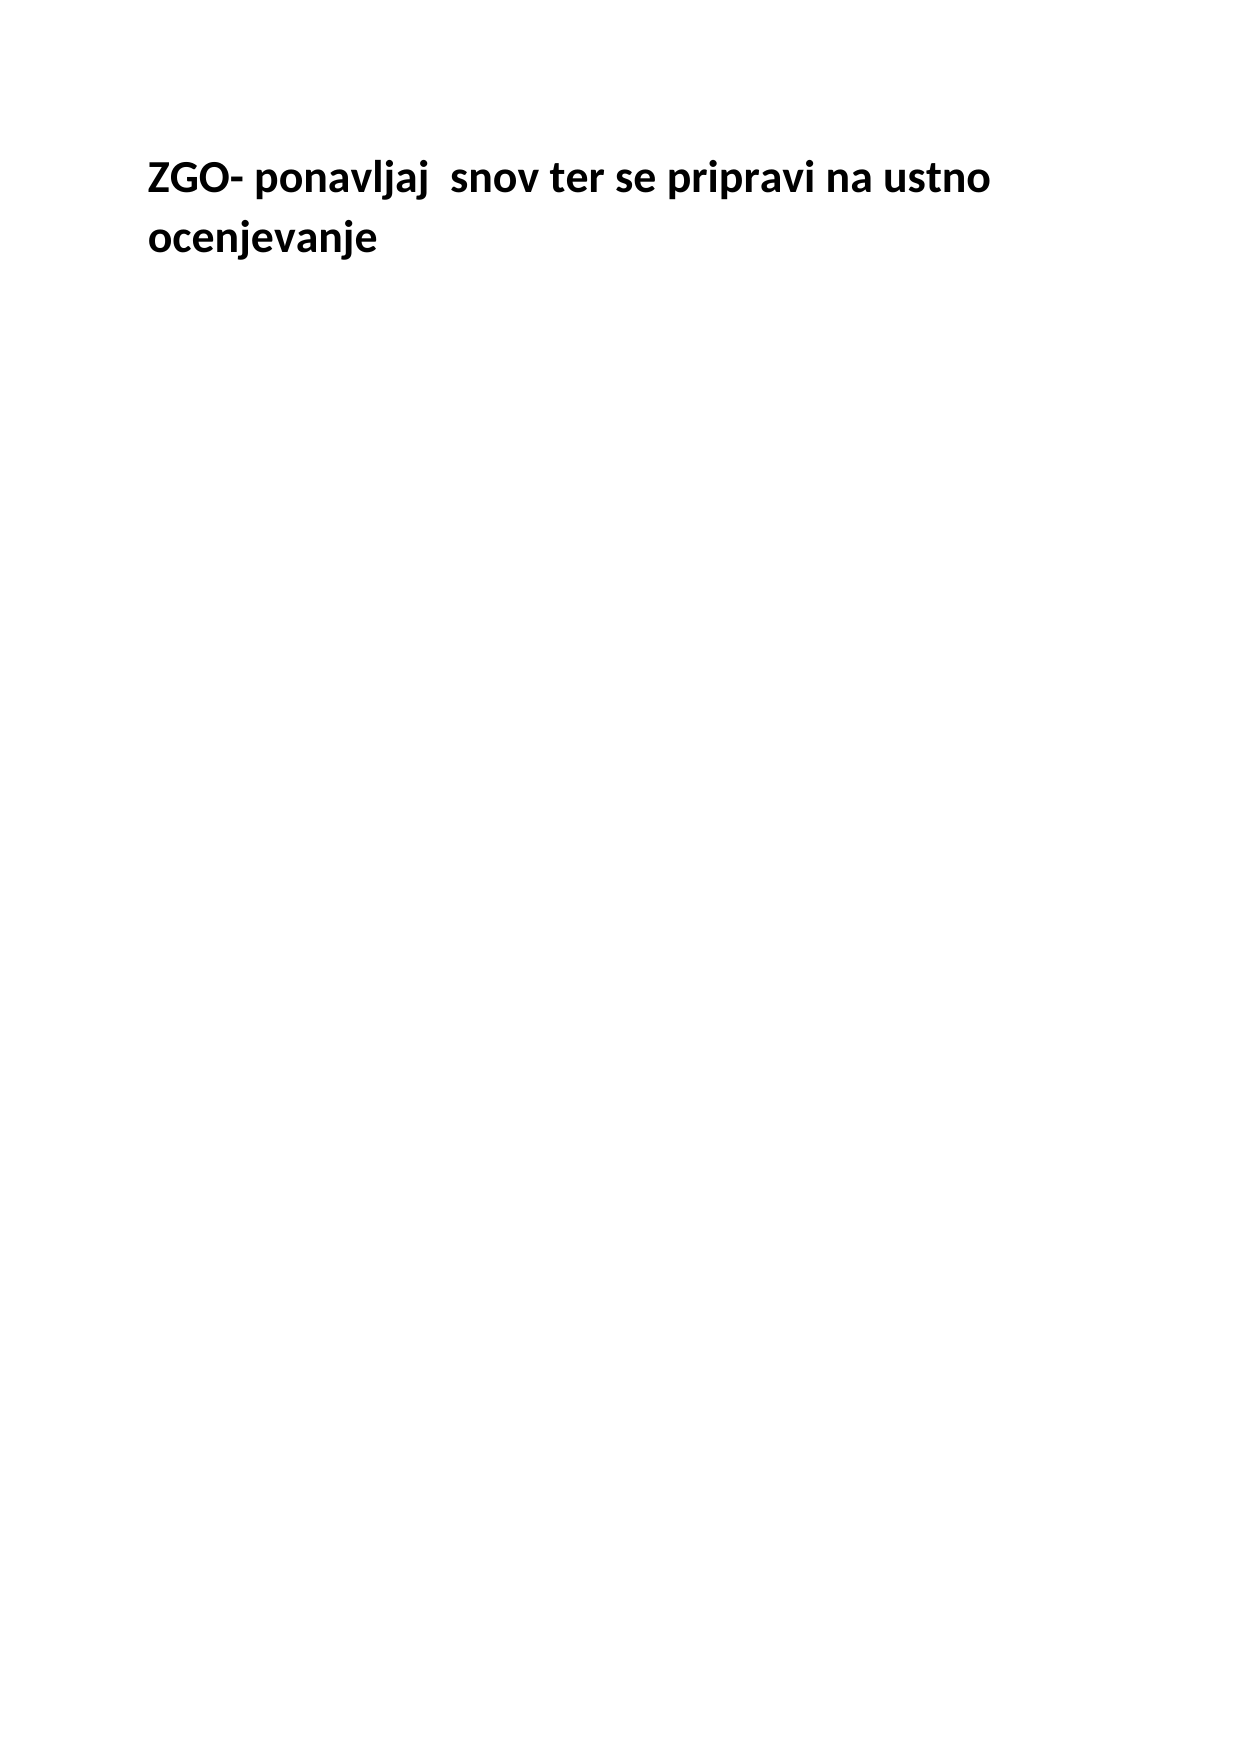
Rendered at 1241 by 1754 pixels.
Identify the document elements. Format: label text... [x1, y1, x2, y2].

text ZGO- ponavljaj snov ter se pripravi na ustno ocenjevanje [148, 148, 1093, 264]
